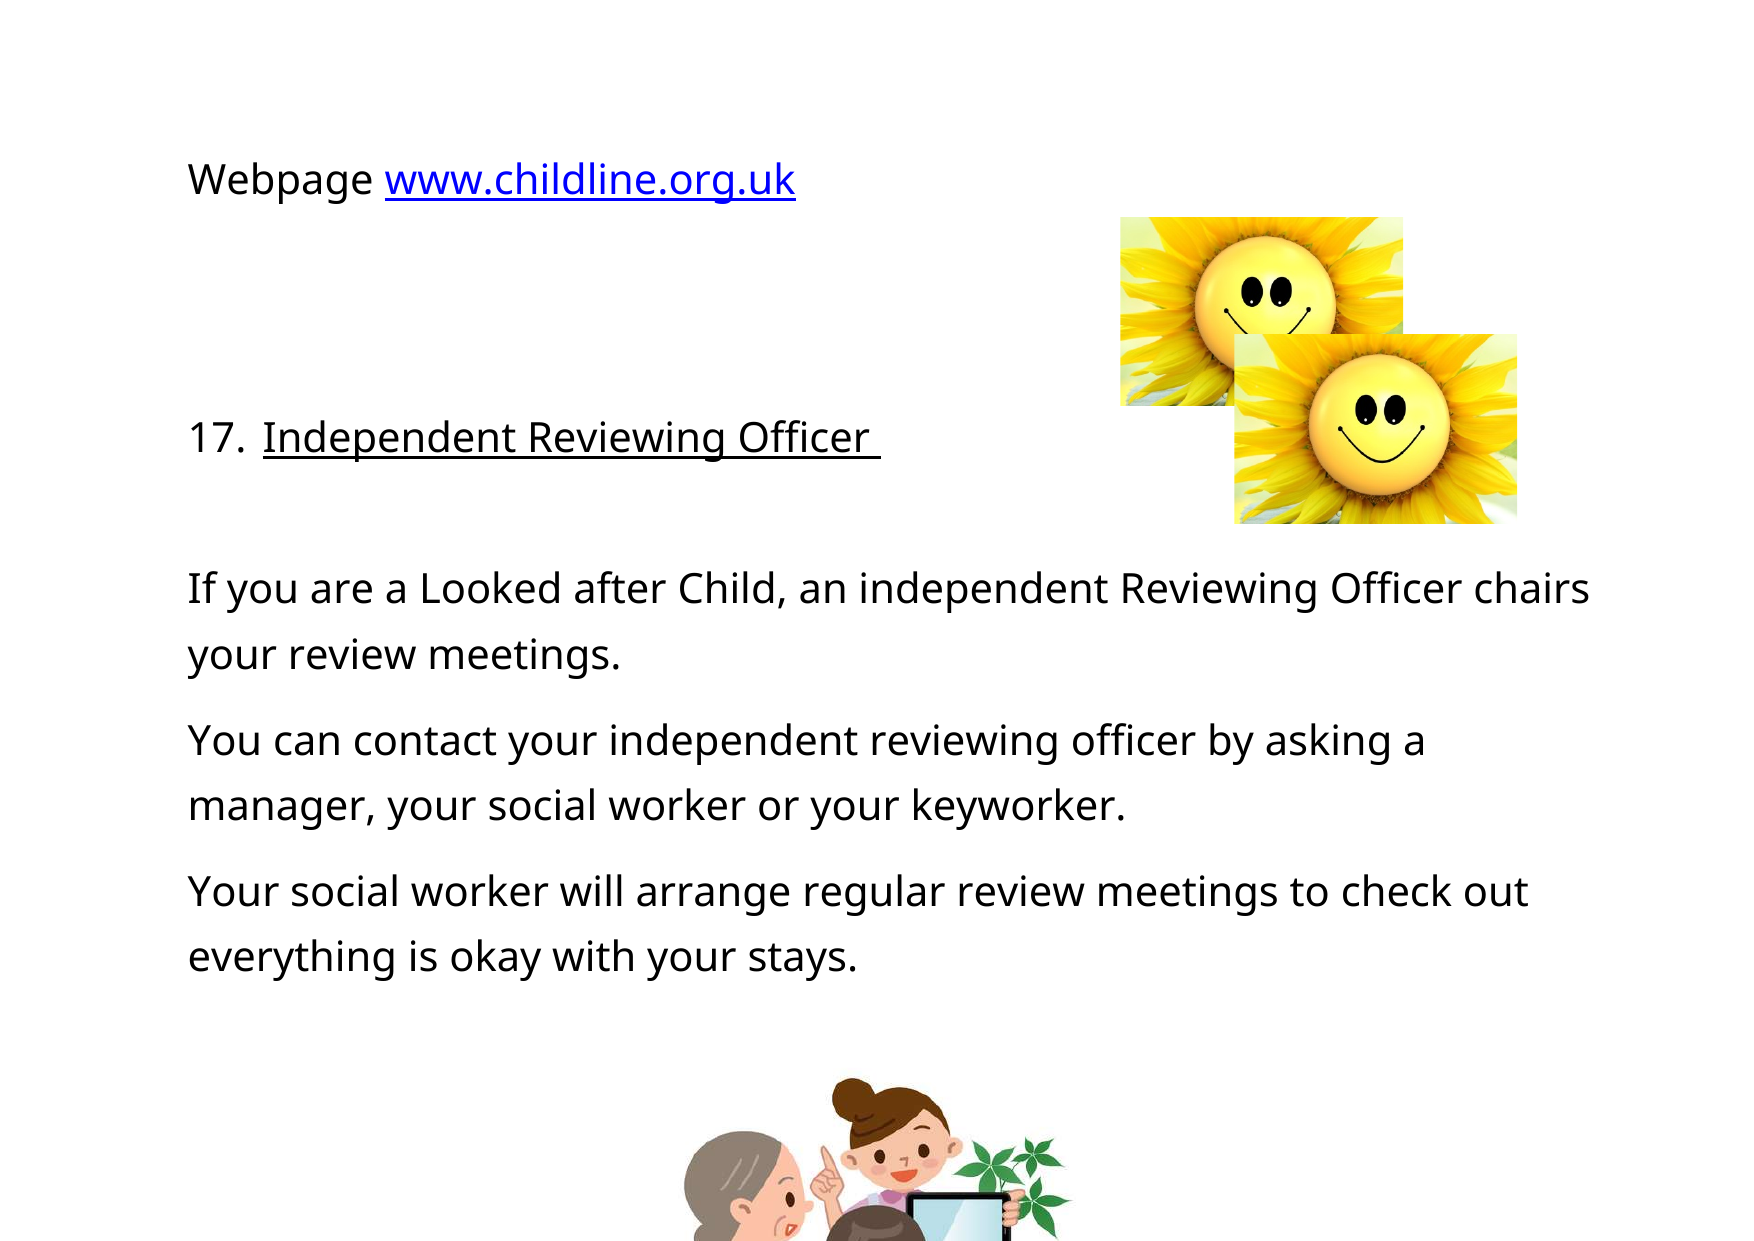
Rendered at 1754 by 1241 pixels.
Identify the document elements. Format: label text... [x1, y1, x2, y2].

list Independent Reviewing Officer [187, 408, 1604, 465]
text Your social worker will arrange regular review meetings to check out everything is okay with your stays. [187, 862, 1604, 984]
picture [1120, 217, 1518, 408]
text If you are a Looked after Child, an independent Reviewing Officer chairs your review meetings. [187, 559, 1604, 681]
picture [1234, 465, 1518, 524]
text You can contact your independent reviewing officer by asking a manager, your social worker or your keyworker. [187, 711, 1604, 833]
picture [670, 1023, 1084, 1241]
text Webpage www.childline.org.uk [187, 150, 1604, 207]
